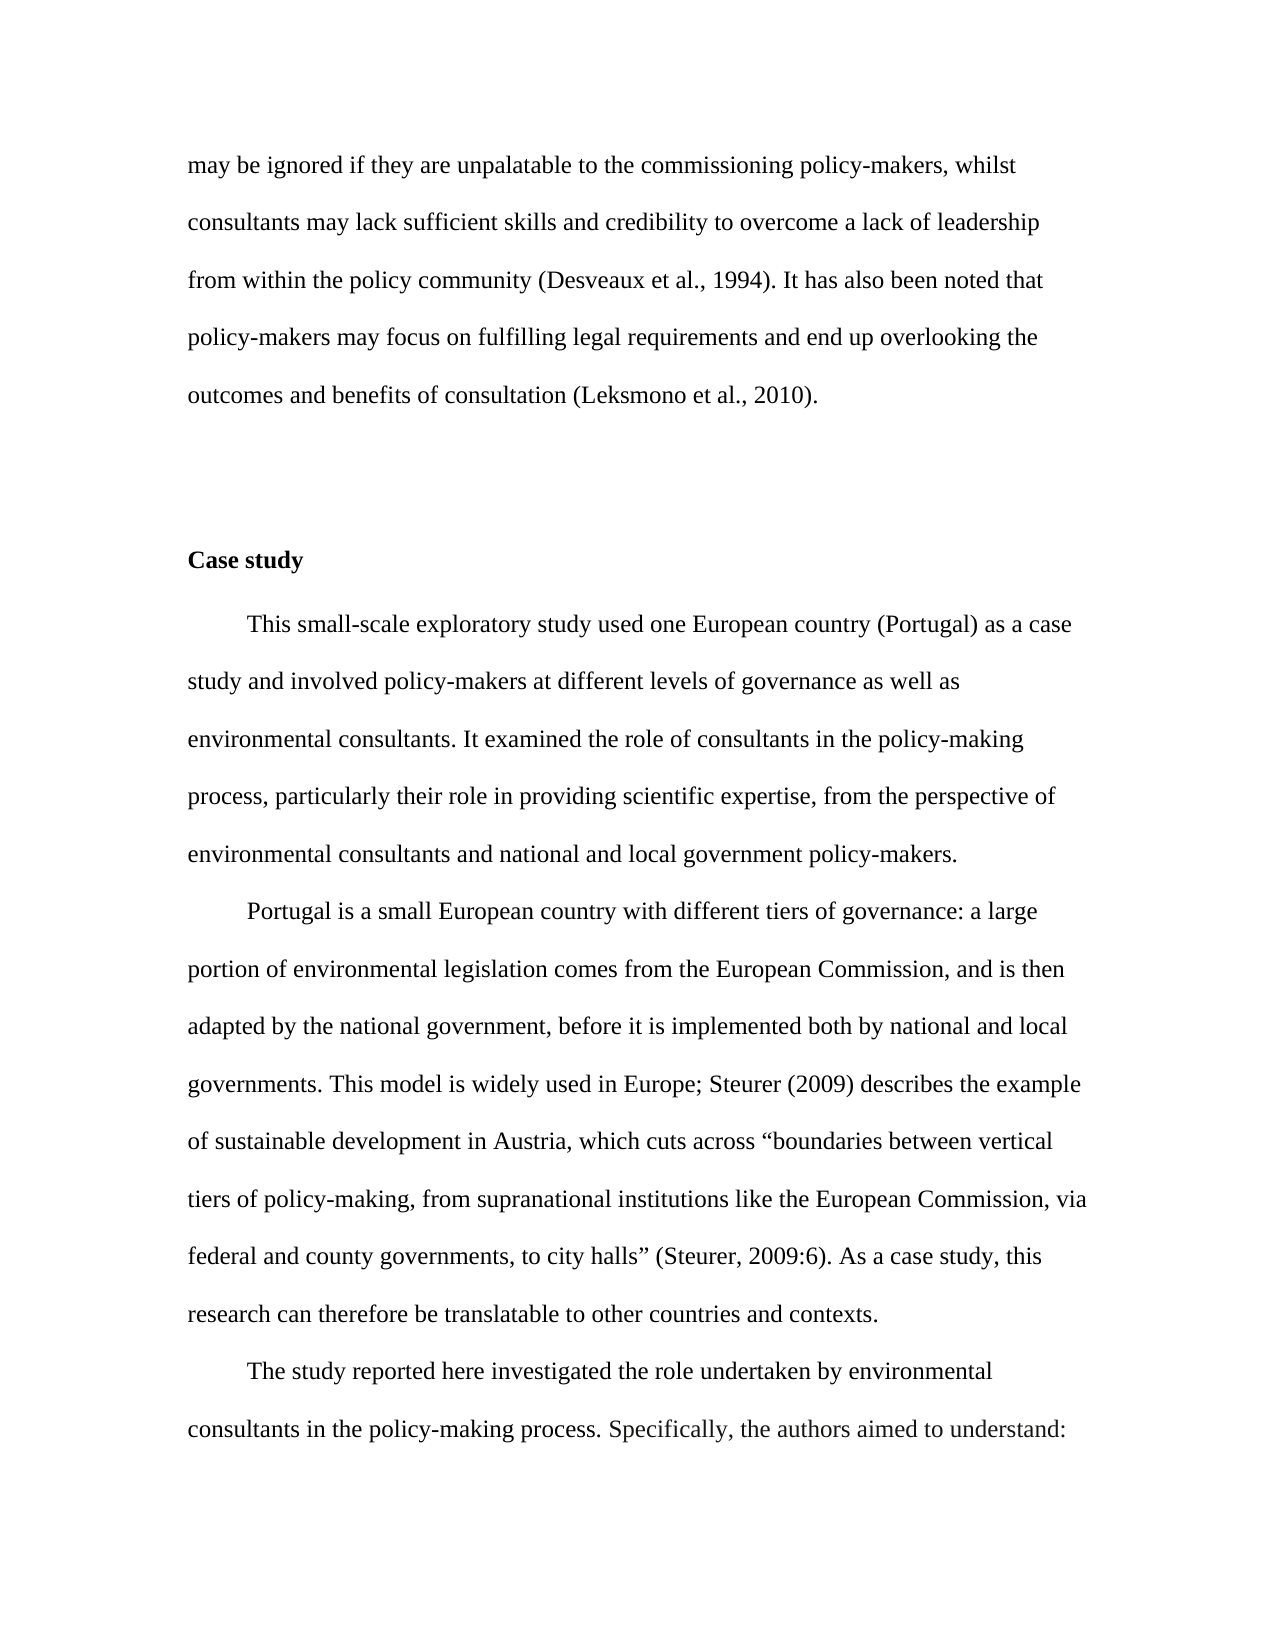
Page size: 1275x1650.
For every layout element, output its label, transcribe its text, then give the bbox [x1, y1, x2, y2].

text This small-scale exploratory study used one European country (Portugal) as a case study and involved policy-makers at different levels of governance as well as environmental consultants. It examined the role of consultants in the policy-making process, particularly their role in providing scientific expertise, from the perspective of environmental consultants and national and local government policy-makers. [187, 609, 1087, 867]
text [187, 150, 1087, 409]
text Portugal is a small European country with different tiers of governance: a large portion of environmental legislation comes from the European Commission, and is then adapted by the national government, before it is implemented both by national and local governments. This model is widely used in Europe; Steurer (2009) describes the example of sustainable development in Austria, which cuts across “boundaries between vertical tiers of policy-making, from supranational institutions like the European Commission, via federal and county governments, to city halls” (Steurer, 2009:6). As a case study, this research can therefore be translatable to other countries and contexts. [187, 896, 1087, 1327]
subtitle Case study [187, 545, 1087, 574]
text The study reported here investigated the role undertaken by environmental consultants in the policy-making process. Specifically, the authors aimed to understand: [187, 1356, 1087, 1442]
